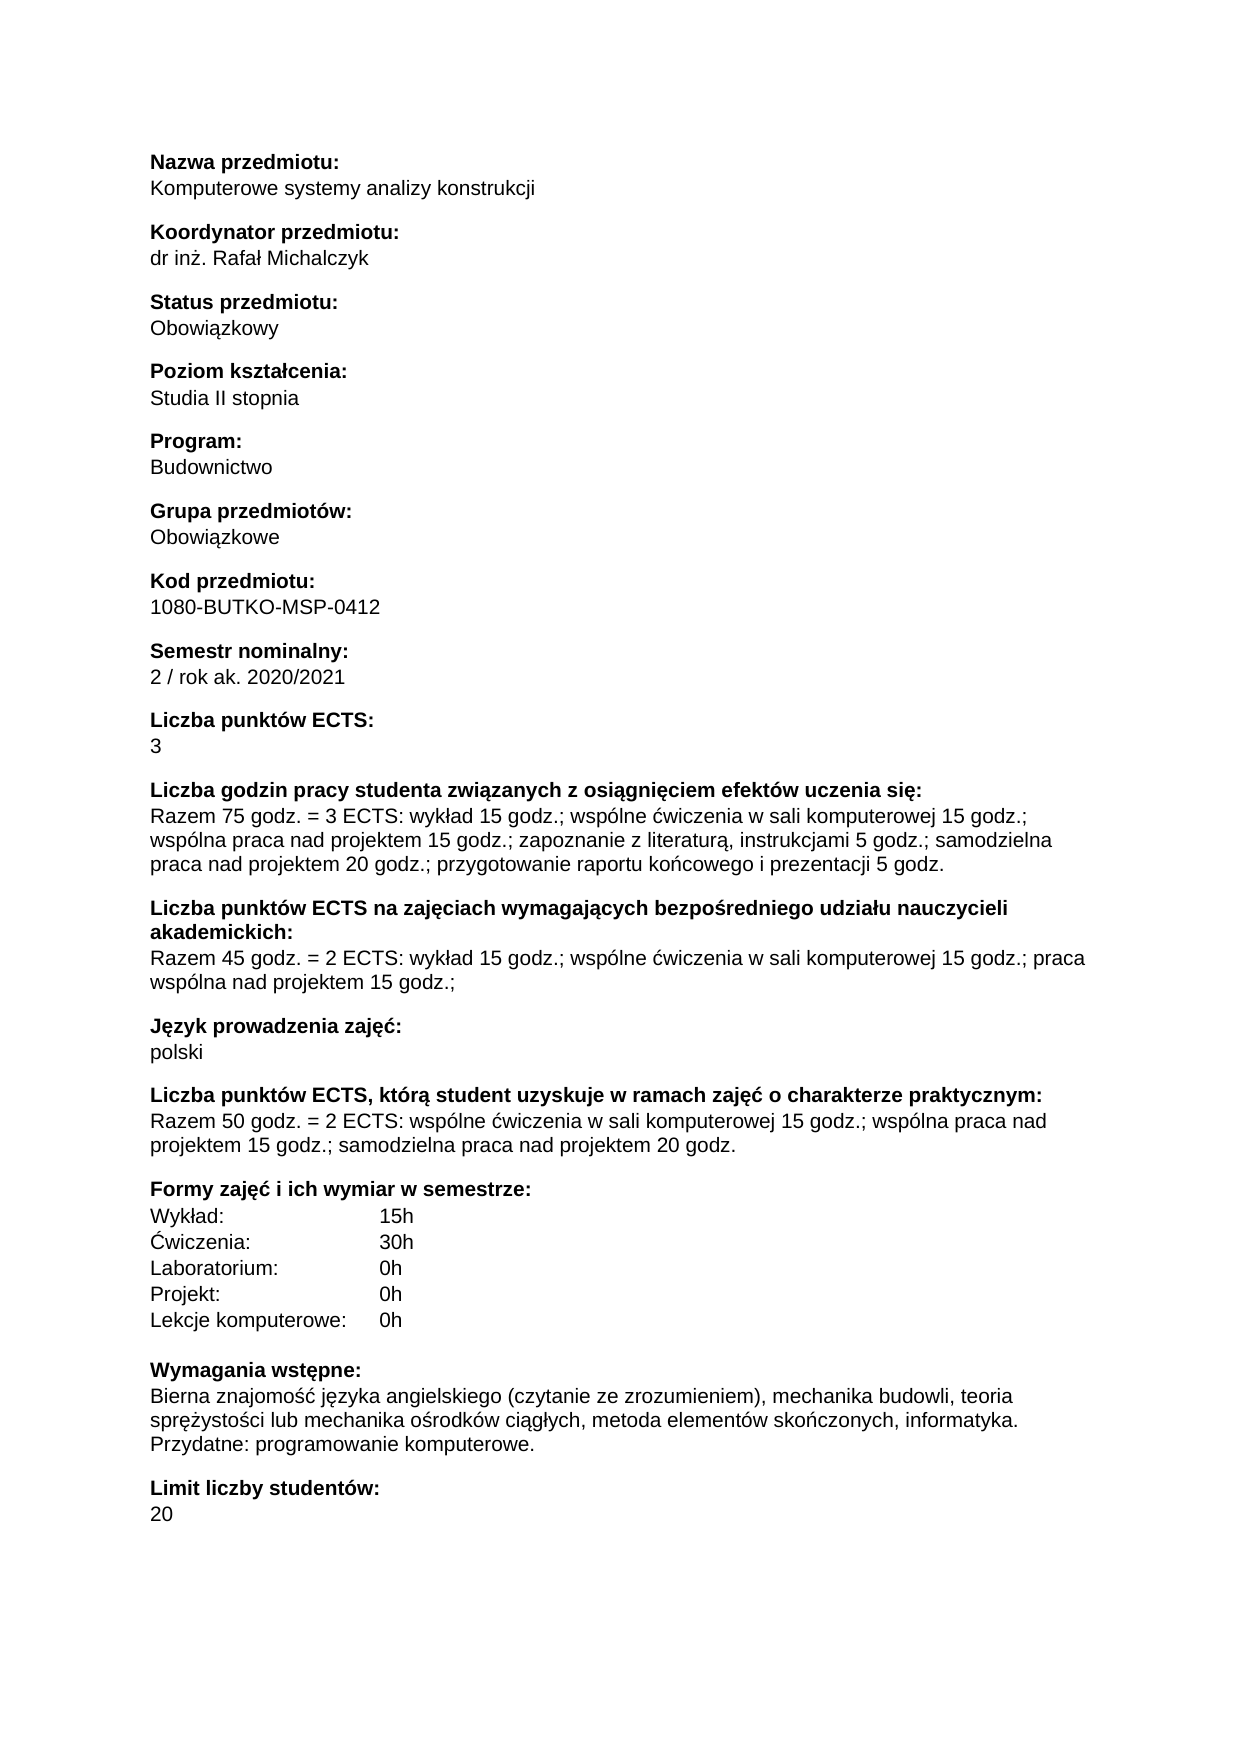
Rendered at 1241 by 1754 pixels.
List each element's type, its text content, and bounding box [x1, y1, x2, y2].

table_cell Lekcje komputerowe: [140, 1308, 367, 1332]
text Wymagania wstępne: [150, 1358, 1090, 1382]
table_cell Ćwiczenia: [140, 1230, 367, 1254]
text Semestr nominalny: [150, 638, 1090, 662]
text Studia II stopnia [150, 385, 1090, 409]
text polski [150, 1039, 1090, 1063]
text Razem 45 godz. = 2 ECTS: wykład 15 godz.; wspólne ćwiczenia w sali komputerowej 15 godz.; praca wspólna nad projektem 15 godz.; [150, 946, 1090, 994]
text Obowiązkowe [150, 525, 1090, 549]
table_cell Laboratorium: [140, 1256, 367, 1280]
table_header 15h [369, 1204, 597, 1228]
text Poziom kształcenia: [150, 359, 1090, 383]
text Razem 75 godz. = 3 ECTS: wykład 15 godz.; wspólne ćwiczenia w sali komputerowej 15 godz.; wspólna praca nad projektem 15 godz.; zapoznanie z literaturą, instrukcjami 5 godz.; samodzielna praca nad projektem 20 godz.; przygotowanie raportu końcowego i prezentacji 5 godz. [150, 804, 1090, 876]
text Budownictwo [150, 455, 1090, 479]
text 20 [150, 1502, 1090, 1526]
text 3 [150, 734, 1090, 758]
text Liczba punktów ECTS, którą student uzyskuje w ramach zajęć o charakterze praktycznym: [150, 1083, 1090, 1107]
text dr inż. Rafał Michalczyk [150, 246, 1090, 270]
text Język prowadzenia zajęć: [150, 1013, 1090, 1037]
text Nazwa przedmiotu: [150, 150, 1090, 174]
text Liczba punktów ECTS: [150, 708, 1090, 732]
text Liczba punktów ECTS na zajęciach wymagających bezpośredniego udziału nauczycieli akademickich: [150, 896, 1090, 944]
text Program: [150, 429, 1090, 453]
table_cell 30h [369, 1228, 597, 1254]
table_header Wykład: [140, 1204, 367, 1228]
text Liczba godzin pracy studenta związanych z osiągnięciem efektów uczenia się: [150, 778, 1090, 802]
table_cell Projekt: [140, 1282, 367, 1306]
text Razem 50 godz. = 2 ECTS: wspólne ćwiczenia w sali komputerowej 15 godz.; wspólna praca nad projektem 15 godz.; samodzielna praca nad projektem 20 godz. [150, 1109, 1090, 1157]
text 1080-BUTKO-MSP-0412 [150, 595, 1090, 619]
text Limit liczby studentów: [150, 1476, 1090, 1499]
table_cell 0h [369, 1280, 597, 1306]
table_cell 0h [369, 1306, 597, 1332]
text 2 / rok ak. 2020/2021 [150, 664, 1090, 688]
text Status przedmiotu: [150, 289, 1090, 313]
text Obowiązkowy [150, 316, 1090, 339]
text Bierna znajomość języka angielskiego (czytanie ze zrozumieniem), mechanika budowli, teoria sprężystości lub mechanika ośrodków ciągłych, metoda elementów skończonych, informatyka. Przydatne: programowanie komputerowe. [150, 1384, 1090, 1456]
table_cell 0h [369, 1254, 597, 1280]
text Grupa przedmiotów: [150, 499, 1090, 523]
text Koordynator przedmiotu: [150, 220, 1090, 244]
text Formy zajęć i ich wymiar w semestrze: [150, 1177, 1090, 1201]
text Kod przedmiotu: [150, 569, 1090, 593]
text Komputerowe systemy analizy konstrukcji [150, 176, 1090, 200]
